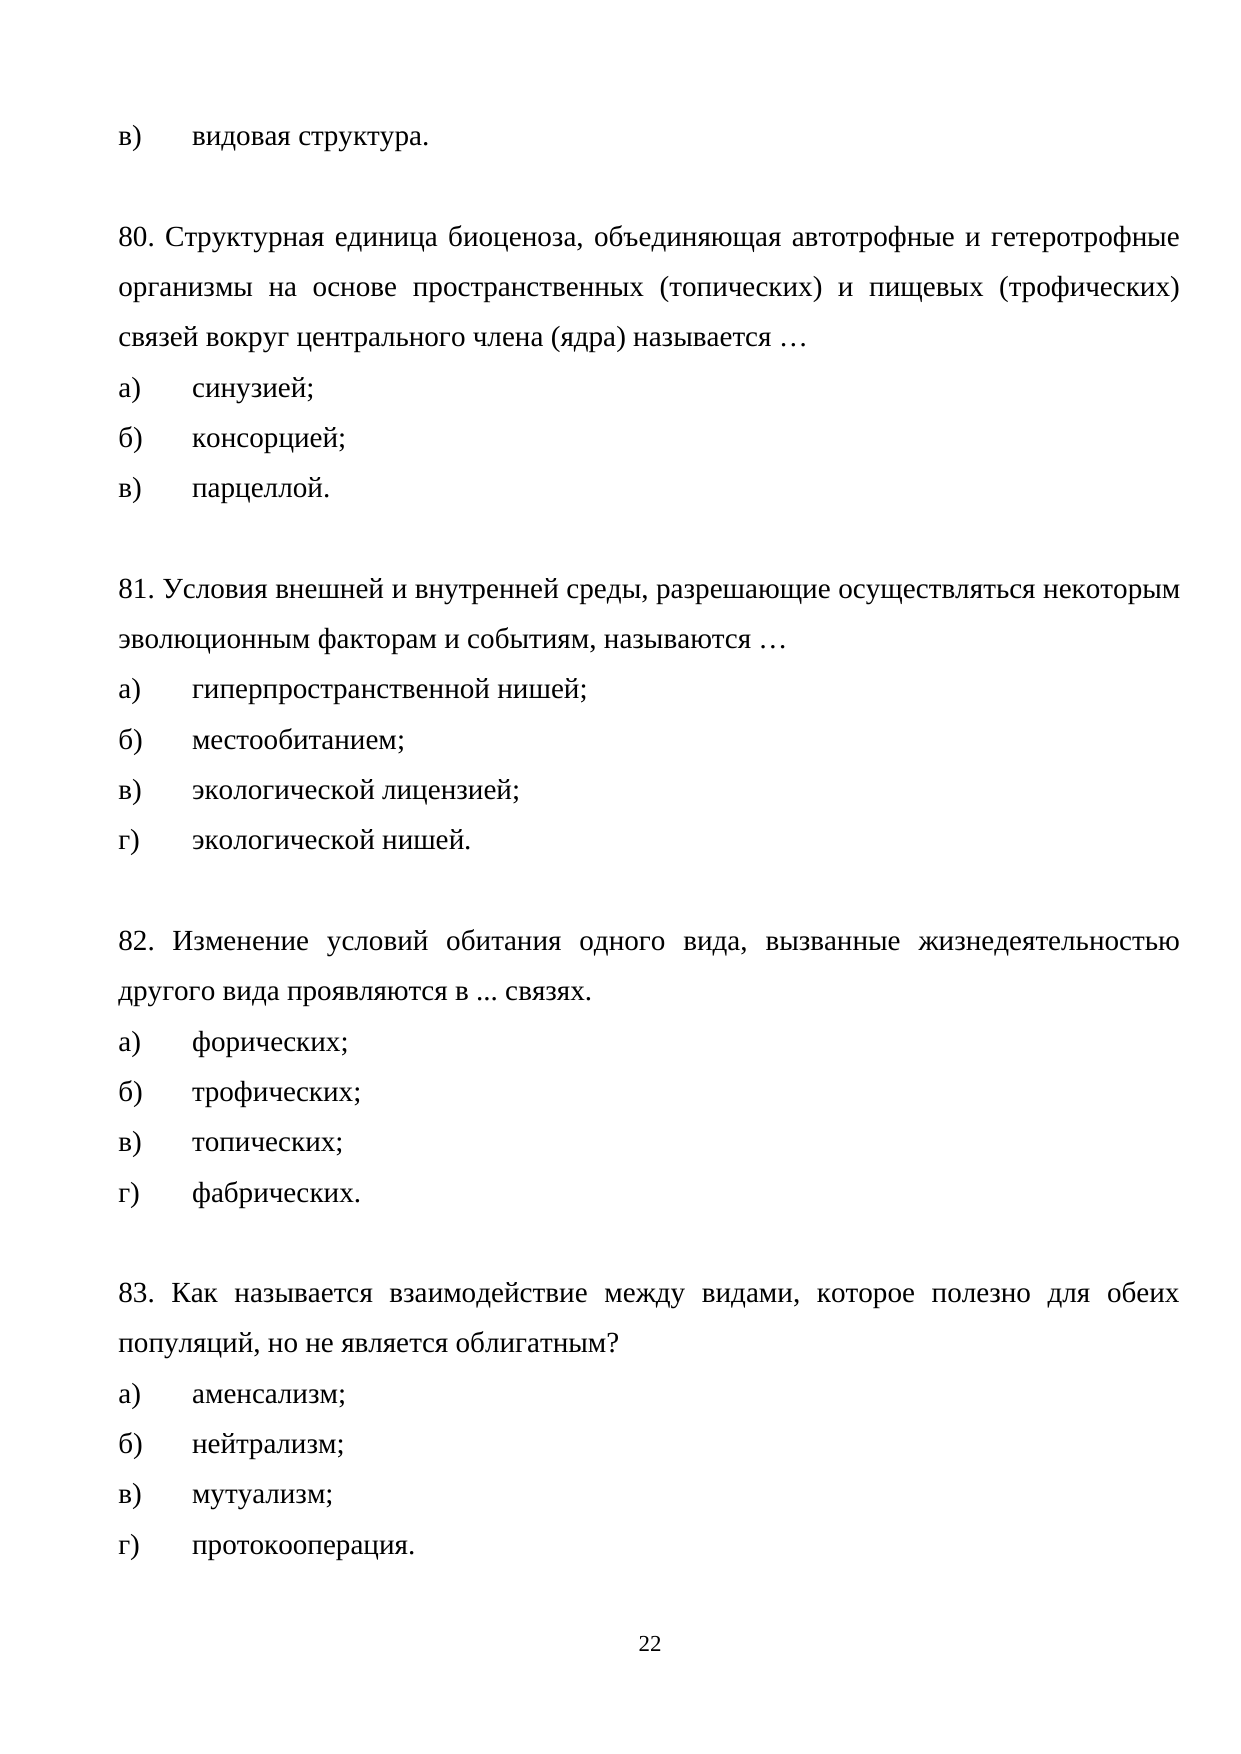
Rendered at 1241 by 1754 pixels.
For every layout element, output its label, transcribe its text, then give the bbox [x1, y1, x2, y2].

list фабрических. [118, 1175, 1181, 1208]
list топических; [118, 1124, 1181, 1158]
text 80. Структурная единица биоценоза, объединяющая автотрофные и гетеротрофные организмы на основе пространственных (топических) и пищевых (трофических) связей вокруг центрального члена (ядра) называется … [118, 219, 1181, 353]
list гиперпространственной нишей; [118, 672, 1181, 705]
list экологической лицензией; [118, 772, 1181, 806]
list экологической нишей. [118, 822, 1181, 856]
list нейтрализм; [118, 1426, 1181, 1460]
list протокооперация. [118, 1527, 1181, 1560]
list синузией; [118, 370, 1181, 403]
text 83. Как называется взаимодействие между видами, которое полезно для обеих популяций, но не является облигатным? [118, 1275, 1181, 1359]
list парцеллой. [118, 470, 1181, 504]
list трофических; [118, 1074, 1181, 1108]
text 82. Изменение условий обитания одного вида, вызванные жизнедеятельностью другого вида проявляются в ... связях. [118, 923, 1181, 1007]
list мутуализм; [118, 1477, 1181, 1510]
list форических; [118, 1024, 1181, 1057]
list видовая структура. [118, 118, 1181, 152]
text 81. Условия внешней и внутренней среды, разрешающие осуществляться некоторым эволюционным факторам и событиям, называются … [118, 571, 1181, 655]
list консорцией; [118, 420, 1181, 453]
list местообитанием; [118, 722, 1181, 755]
list аменсализм; [118, 1376, 1181, 1409]
